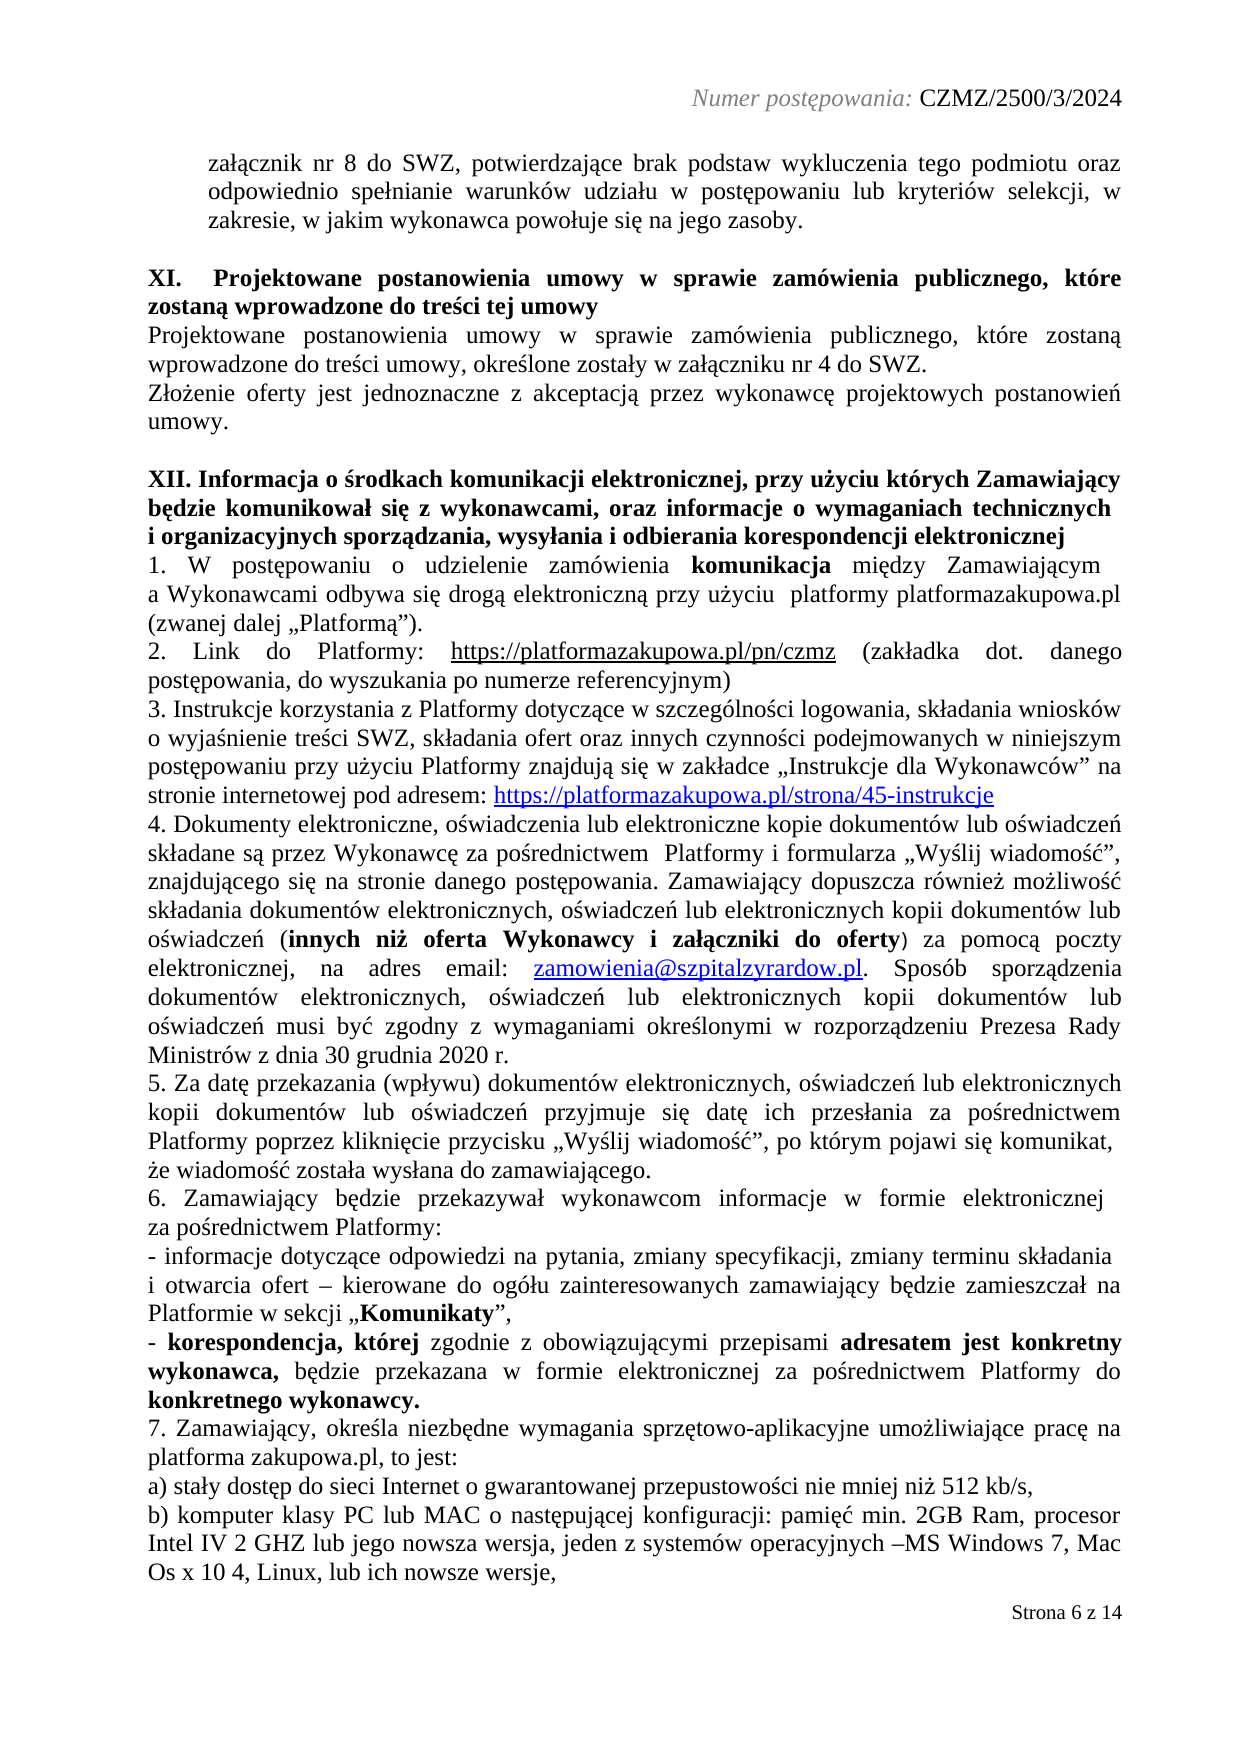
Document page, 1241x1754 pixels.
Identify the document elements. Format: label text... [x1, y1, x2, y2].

text XII. Informacja o środkach komunikacji elektronicznej, przy użyciu których Zamawiający będzie komunikował się z wykonawcami, oraz informacje o wymaganiach technicznych i organizacyjnych sporządzania, wysyłania i odbierania korespondencji elektronicznej [148, 464, 1122, 550]
text - korespondencja, której zgodnie z obowiązującymi przepisami adresatem jest konkretny wykonawca, będzie przekazana w formie elektronicznej za pośrednictwem Platformy do konkretnego wykonawcy. [148, 1327, 1122, 1413]
text XI. Projektowane postanowienia umowy w sprawie zamówienia publicznego, które zostaną wprowadzone do treści tej umowy [148, 263, 1122, 320]
text Złożenie oferty jest jednoznaczne z akceptacją przez wykonawcę projektowych postanowień umowy. [148, 378, 1122, 435]
text 7. Zamawiający, określa niezbędne wymagania sprzętowo-aplikacyjne umożliwiające pracę na platforma zakupowa.pl, to jest: [148, 1413, 1122, 1471]
text 4. Dokumenty elektroniczne, oświadczenia lub elektroniczne kopie dokumentów lub oświadczeń składane są przez Wykonawcę za pośrednictwem Platformy i formularza „Wyślij wiadomość”, znajdującego się na stronie danego postępowania. Zamawiający dopuszcza również możliwość składania dokumentów elektronicznych, oświadczeń lub elektronicznych kopii dokumentów lub oświadczeń (innych niż oferta Wykonawcy i załączniki do oferty) za pomocą poczty elektronicznej, na adres email: zamowienia@szpitalzyrardow.pl. Sposób sporządzenia dokumentów elektronicznych, oświadczeń lub elektronicznych kopii dokumentów lub oświadczeń musi być zgodny z wymaganiami określonymi w rozporządzeniu Prezesa Rady Ministrów z dnia 30 grudnia 2020 r. [148, 809, 1122, 1068]
text Projektowane postanowienia umowy w sprawie zamówienia publicznego, które zostaną wprowadzone do treści umowy, określone zostały w załączniku nr 4 do SWZ. [148, 320, 1122, 378]
text b) komputer klasy PC lub MAC o następującej konfiguracji: pamięć min. 2GB Ram, procesor Intel IV 2 GHZ lub jego nowsza wersja, jeden z systemów operacyjnych –MS Windows 7, Mac Os x 10 4, Linux, lub ich nowsze wersje, [148, 1500, 1122, 1586]
text 2. Link do Platformy: https://platformazakupowa.pl/pn/czmz (zakładka dot. danego postępowania, do wyszukania po numerze referencyjnym) [148, 636, 1122, 694]
text 6. Zamawiający będzie przekazywał wykonawcom informacje w formie elektronicznej za pośrednictwem Platformy: [148, 1183, 1122, 1241]
text 3. Instrukcje korzystania z Platformy dotyczące w szczególności logowania, składania wniosków o wyjaśnienie treści SWZ, składania ofert oraz innych czynności podejmowanych w niniejszym postępowaniu przy użyciu Platformy znajdują się w zakładce „Instrukcje dla Wykonawców” na stronie internetowej pod adresem: https://platformazakupowa.pl/strona/45-instrukcje [148, 694, 1122, 809]
text 5. Za datę przekazania (wpływu) dokumentów elektronicznych, oświadczeń lub elektronicznych kopii dokumentów lub oświadczeń przyjmuje się datę ich przesłania za pośrednictwem Platformy poprzez kliknięcie przycisku „Wyślij wiadomość”, po którym pojawi się komunikat, że wiadomość została wysłana do zamawiającego. [148, 1068, 1122, 1183]
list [170, 148, 1122, 234]
text 1. W postępowaniu o udzielenie zamówienia komunikacja między Zamawiającym a Wykonawcami odbywa się drogą elektroniczną przy użyciu platformy platformazakupowa.pl (zwanej dalej „Platformą”). [148, 550, 1122, 636]
text a) stały dostęp do sieci Internet o gwarantowanej przepustowości nie mniej niż 512 kb/s, [148, 1471, 1122, 1500]
text - informacje dotyczące odpowiedzi na pytania, zmiany specyfikacji, zmiany terminu składania i otwarcia ofert – kierowane do ogółu zainteresowanych zamawiający będzie zamieszczał na Platformie w sekcji „Komunikaty”, [148, 1241, 1122, 1327]
